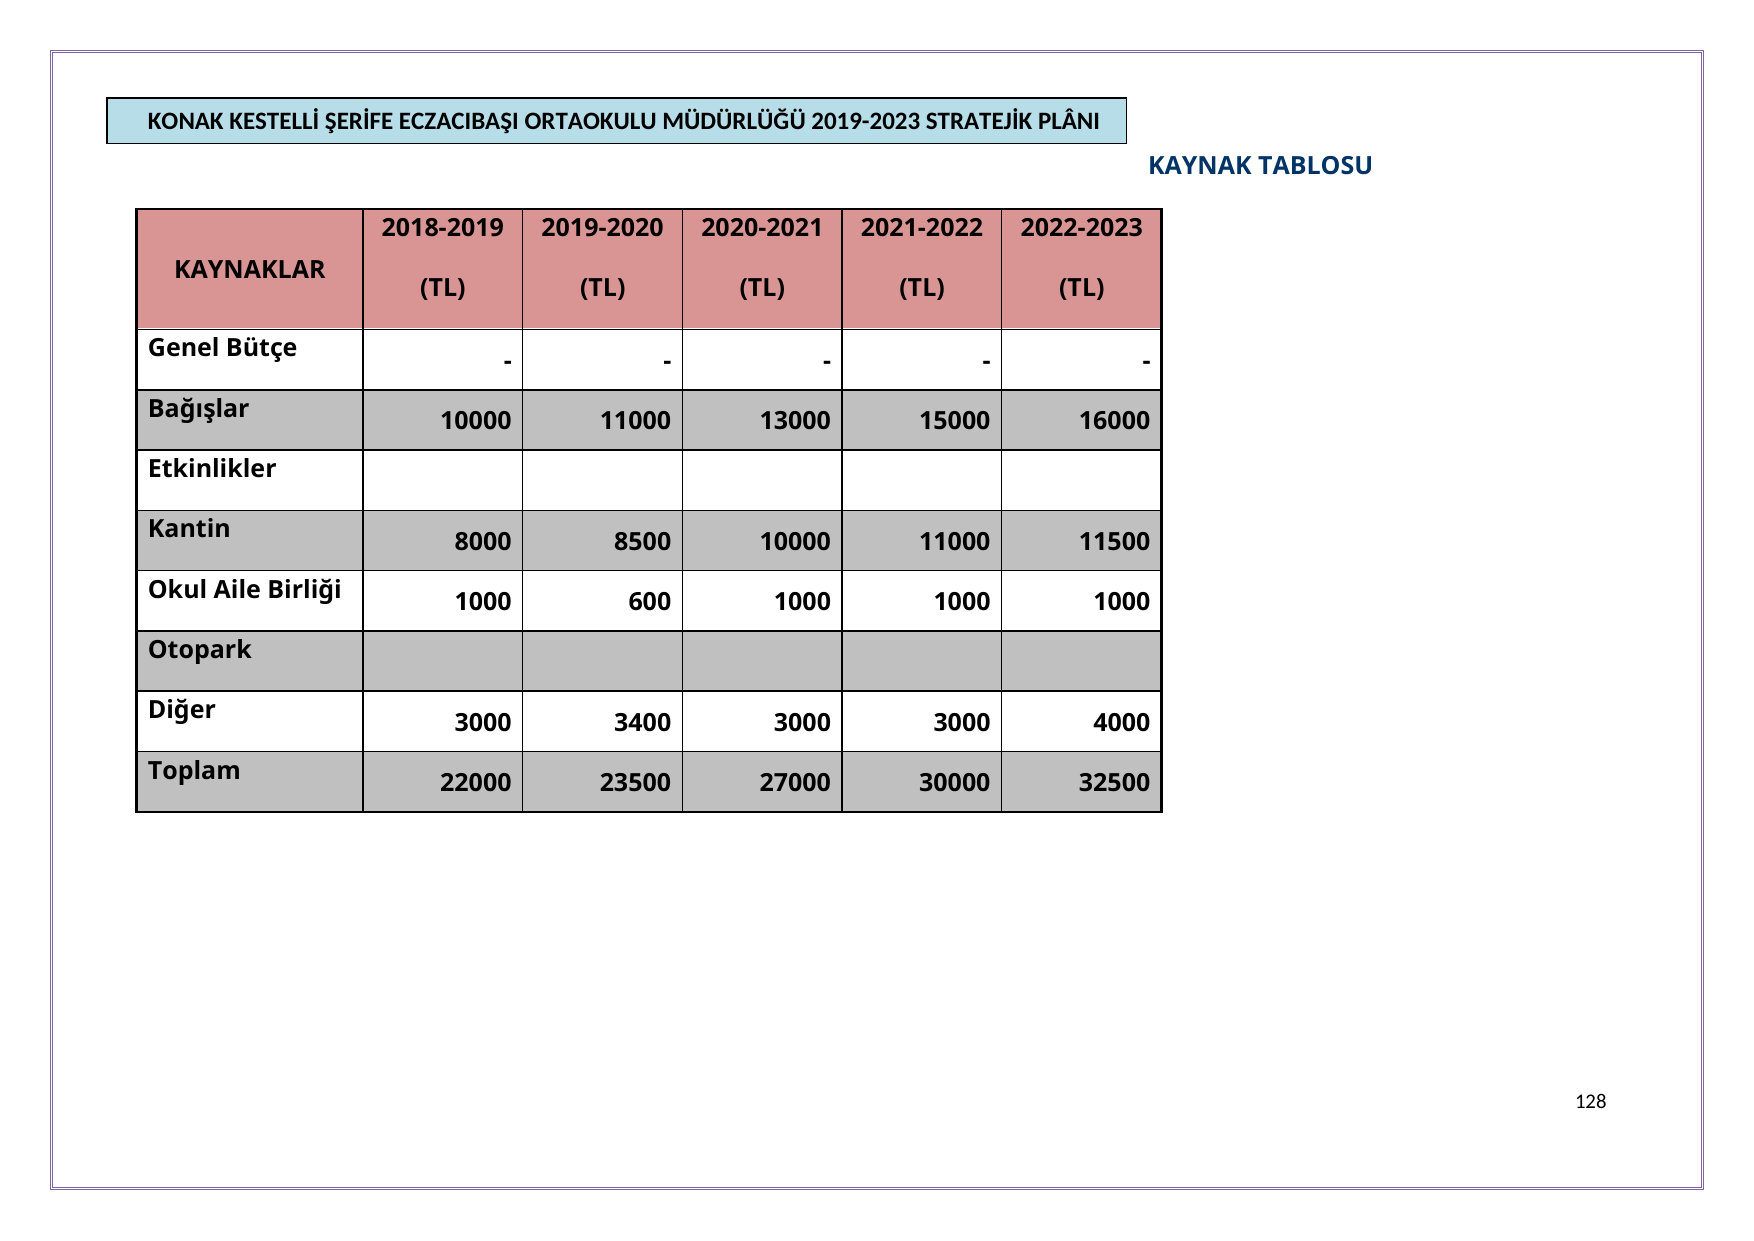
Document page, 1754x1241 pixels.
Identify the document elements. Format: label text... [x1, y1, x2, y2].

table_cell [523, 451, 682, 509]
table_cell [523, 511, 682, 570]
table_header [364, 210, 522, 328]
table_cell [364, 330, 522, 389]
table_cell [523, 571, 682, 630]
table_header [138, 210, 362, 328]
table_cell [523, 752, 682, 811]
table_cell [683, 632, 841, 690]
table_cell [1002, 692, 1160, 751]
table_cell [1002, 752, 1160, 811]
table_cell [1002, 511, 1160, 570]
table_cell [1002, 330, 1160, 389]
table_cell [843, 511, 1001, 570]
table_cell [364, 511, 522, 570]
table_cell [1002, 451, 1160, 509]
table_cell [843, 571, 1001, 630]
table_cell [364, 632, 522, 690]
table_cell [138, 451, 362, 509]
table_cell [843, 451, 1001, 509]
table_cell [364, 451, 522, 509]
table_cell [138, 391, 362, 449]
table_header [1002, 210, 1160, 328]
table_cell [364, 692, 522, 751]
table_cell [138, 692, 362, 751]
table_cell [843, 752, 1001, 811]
text KAYNAK TABLOSU [148, 148, 1606, 182]
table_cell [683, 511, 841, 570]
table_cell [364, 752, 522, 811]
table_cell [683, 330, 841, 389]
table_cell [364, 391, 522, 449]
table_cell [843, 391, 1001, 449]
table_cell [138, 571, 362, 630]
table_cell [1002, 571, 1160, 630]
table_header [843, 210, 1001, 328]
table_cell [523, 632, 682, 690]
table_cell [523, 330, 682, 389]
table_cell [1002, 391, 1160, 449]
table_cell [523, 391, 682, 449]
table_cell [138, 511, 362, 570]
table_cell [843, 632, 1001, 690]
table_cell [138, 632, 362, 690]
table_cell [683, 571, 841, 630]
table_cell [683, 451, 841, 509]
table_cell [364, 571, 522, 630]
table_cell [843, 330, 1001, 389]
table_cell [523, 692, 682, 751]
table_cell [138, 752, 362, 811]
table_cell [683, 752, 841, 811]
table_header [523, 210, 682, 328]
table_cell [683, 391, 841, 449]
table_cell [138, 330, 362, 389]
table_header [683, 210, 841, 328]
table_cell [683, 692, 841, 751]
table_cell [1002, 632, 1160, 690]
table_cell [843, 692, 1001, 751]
